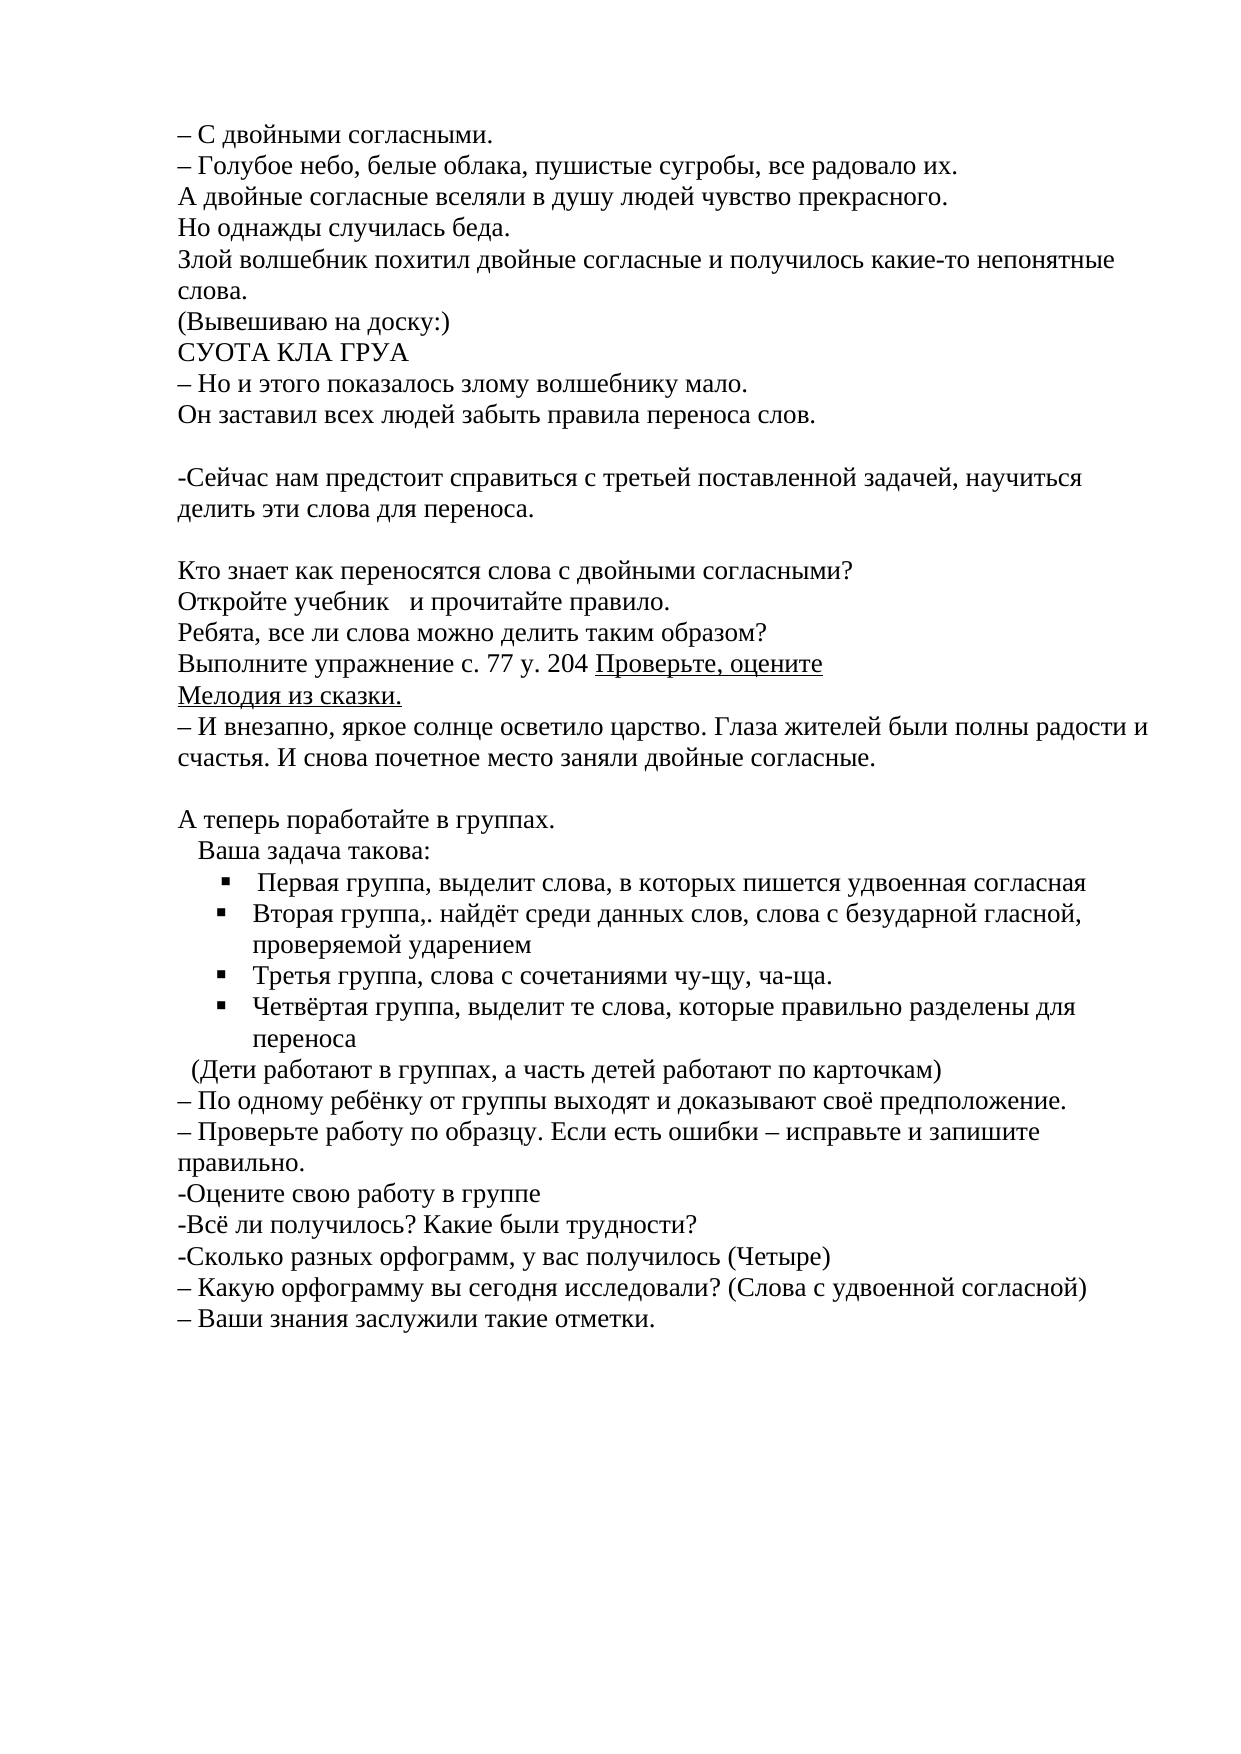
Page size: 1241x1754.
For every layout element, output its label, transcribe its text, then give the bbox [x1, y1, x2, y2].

text Мелодия из сказки. [177, 679, 1152, 710]
text -Сколько разных орфограмм, у вас получилось (Четыре) [177, 1240, 1152, 1271]
text Злой волшебник похитил двойные согласные и получилось какие-то непонятные слова. [177, 243, 1152, 305]
text -Всё ли получилось? Какие были трудности? [177, 1209, 1152, 1240]
text – Ваши знания заслужили такие отметки. [177, 1302, 1152, 1333]
text – Но и этого показалось злому волшебнику мало. [177, 367, 1152, 398]
text А двойные согласные вселяли в душу людей чувство прекрасного. [177, 180, 1152, 212]
text Откройте учебник и прочитайте правило. [177, 585, 1152, 616]
text – По одному ребёнку от группы выходят и доказывают своё предположение. [177, 1084, 1152, 1115]
text – Какую орфограмму вы сегодня исследовали? (Слова с удвоенной согласной) [177, 1271, 1152, 1302]
text (Дети работают в группах, а часть детей работают по карточкам) [177, 1053, 1152, 1084]
text Но однажды случилась беда. [177, 212, 1152, 243]
text Кто знает как переносятся слова с двойными согласными? [177, 554, 1152, 585]
text (Вывешиваю на доску:) [177, 305, 1152, 336]
text А теперь поработайте в группах. [177, 803, 1152, 834]
list Первая группа, выделит слова, в которых пишется удвоенная согласная [219, 866, 1152, 897]
text – Проверьте работу по образцу. Если есть ошибки – исправьте и запишите правильно. [177, 1115, 1152, 1177]
text – И внезапно, яркое солнце осветило царство. Глаза жителей были полны радости и счастья. И снова почетное место заняли двойные согласные. [177, 710, 1152, 772]
text -Оцените свою работу в группе [177, 1177, 1152, 1209]
text – С двойными согласными. [177, 118, 1152, 149]
list Четвёртая группа, выделит те слова, которые правильно разделены для переноса [215, 991, 1152, 1053]
text Ребята, все ли слова можно делить таким образом? [177, 616, 1152, 648]
text СУОТА КЛА ГРУА [177, 336, 1152, 367]
list Третья группа, слова с сочетаниями чу-щу, ча-ща. [215, 959, 1152, 991]
text Выполните упражнение с. 77 у. 204 Проверьте, оцените [177, 648, 1152, 679]
text Ваша задача такова: [177, 834, 1152, 866]
text -Сейчас нам предстоит справиться с третьей поставленной задачей, научиться делить эти слова для переноса. [177, 461, 1152, 523]
list Вторая группа,. найдёт среди данных слов, слова с безударной гласной, проверяемой ударением [215, 897, 1152, 959]
text Он заставил всех людей забыть правила переноса слов. [177, 398, 1152, 429]
text – Голубое небо, белые облака, пушистые сугробы, все радовало их. [177, 149, 1152, 180]
